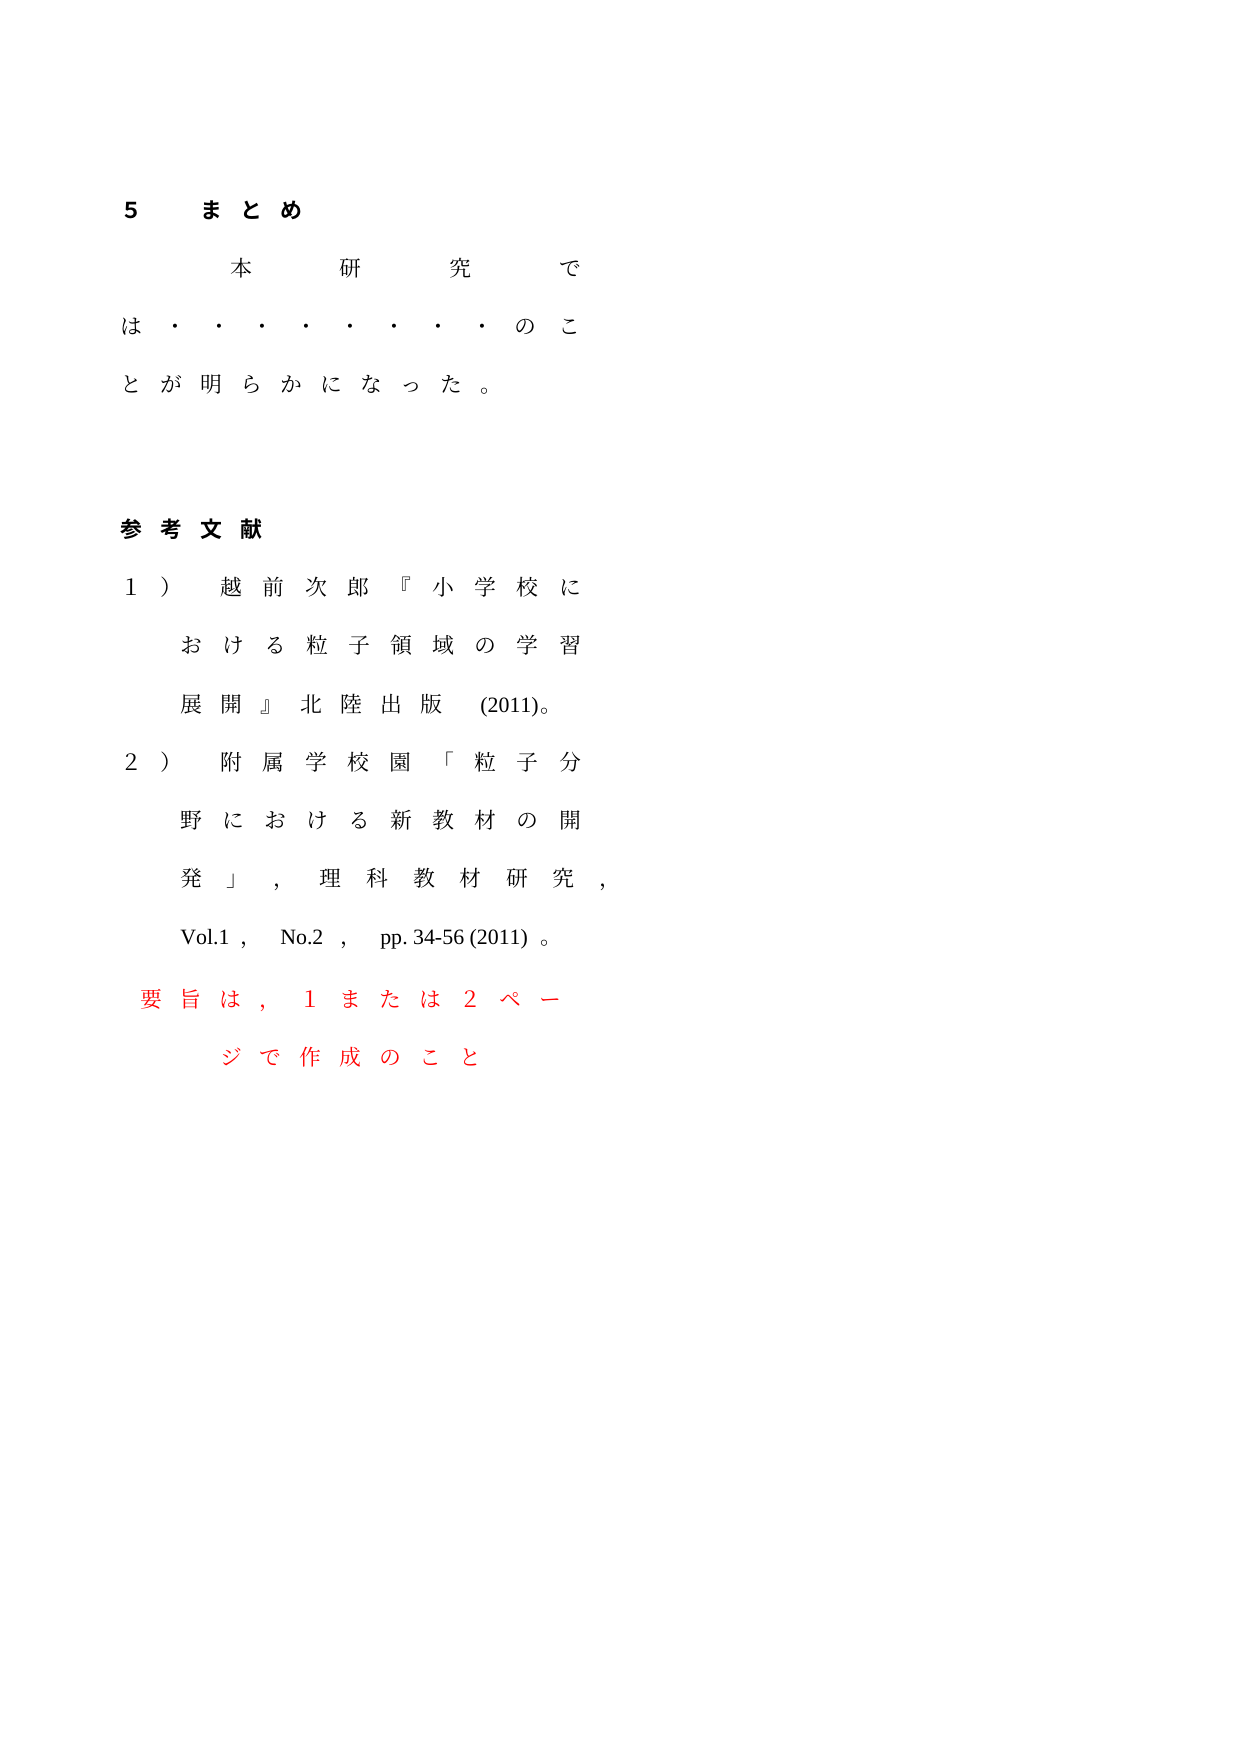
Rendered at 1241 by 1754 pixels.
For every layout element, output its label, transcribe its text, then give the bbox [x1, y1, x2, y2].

list 附属学校園「粒子分野における新教材の開発」，理科教材研究，Vol.1，No.2，pp. 34-56 (2011)。 [120, 732, 599, 964]
list 越前次郎『小学校における粒子領域の学習展開』北陸出版 (2011)。 [120, 557, 599, 732]
text 本研究では・・・・・・・・のことが明らかになった。 [120, 238, 599, 412]
text ５ まとめ [120, 179, 599, 238]
text 要旨は，１または２ページで作成のこと [120, 969, 599, 1085]
text 参考文献 [120, 499, 599, 557]
